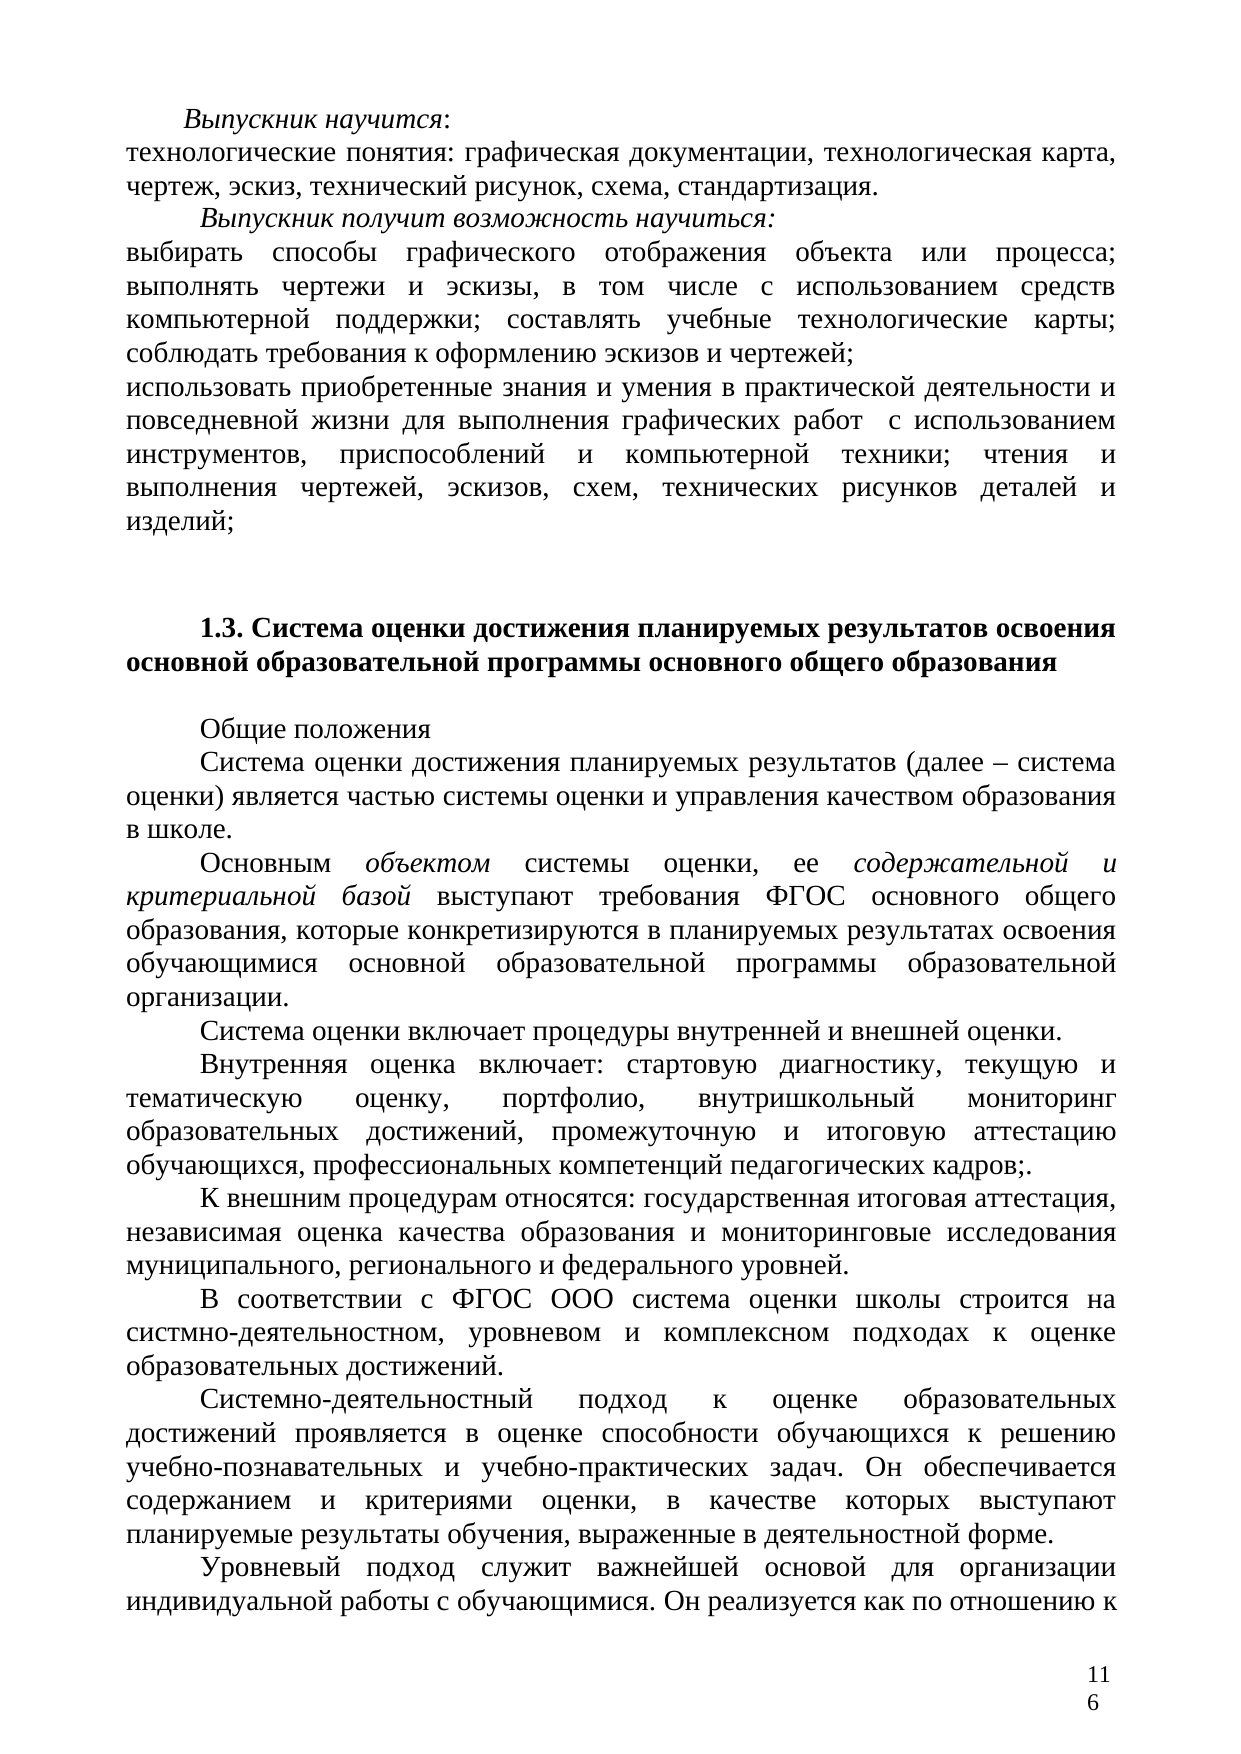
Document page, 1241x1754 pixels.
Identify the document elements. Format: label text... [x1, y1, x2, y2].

subtitle 1.3. Система оценки достижения планируемых результатов освоения основной образовательной программы основного общего образования [126, 610, 1117, 677]
text Выпускник получит возможность научиться: [126, 201, 1117, 234]
text К внешним процедурам относятся: государственная итоговая аттестация, независимая оценка качества образования и мониторинговые исследования муниципального, регионального и федерального уровней. [126, 1180, 1117, 1281]
text Выпускник научится: [126, 101, 1117, 134]
text Общие положения [126, 711, 1117, 744]
text использовать приобретенные знания и умения в практической деятельности и повседневной жизни для выполнения графических работ с использованием инструментов, приспособлений и компьютерной техники; чтения и выполнения чертежей, эскизов, схем, технических рисунков деталей и изделий; [126, 369, 1117, 536]
text Система оценки достижения планируемых результатов (далее – система оценки) является частью системы оценки и управления качеством образования в школе. [126, 744, 1117, 845]
text Внутренняя оценка включает: стартовую диагностику, текущую и тематическую оценку, портфолио, внутришкольный мониторинг образовательных достижений, промежуточную и итоговую аттестацию обучающихся, профессиональных компетенций педагогических кадров;. [126, 1046, 1117, 1180]
list В соответствии с ФГОС ООО система оценки школы строится на систмно-деятельностном, уровневом и комплексном подходах к оценке образовательных достижений. [126, 1281, 1117, 1382]
text технологические понятия: графическая документации, технологическая карта, чертеж, эскиз, технический рисунок, схема, стандартизация. [126, 134, 1117, 201]
text выбирать способы графического отображения объекта или процесса; выполнять чертежи и эскизы, в том числе с использованием средств компьютерной поддержки; составлять учебные технологические карты; соблюдать требования к оформлению эскизов и чертежей; [126, 234, 1117, 369]
text Основным объектом системы оценки, ее содержательной и критериальной базой выступают требования ФГОС основного общего образования, которые конкретизируются в планируемых результатах освоения обучающимися основной образовательной программы образовательной организации. [126, 845, 1117, 1013]
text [126, 1549, 1117, 1616]
text Система оценки включает процедуры внутренней и внешней оценки. [126, 1013, 1117, 1046]
list Системно-деятельностный подход к оценке образовательных достижений проявляется в оценке способности обучающихся к решению учебно-познавательных и учебно-практических задач. Он обеспечивается содержанием и критериями оценки, в качестве которых выступают планируемые результаты обучения, выраженные в деятельностной форме. [126, 1382, 1117, 1549]
